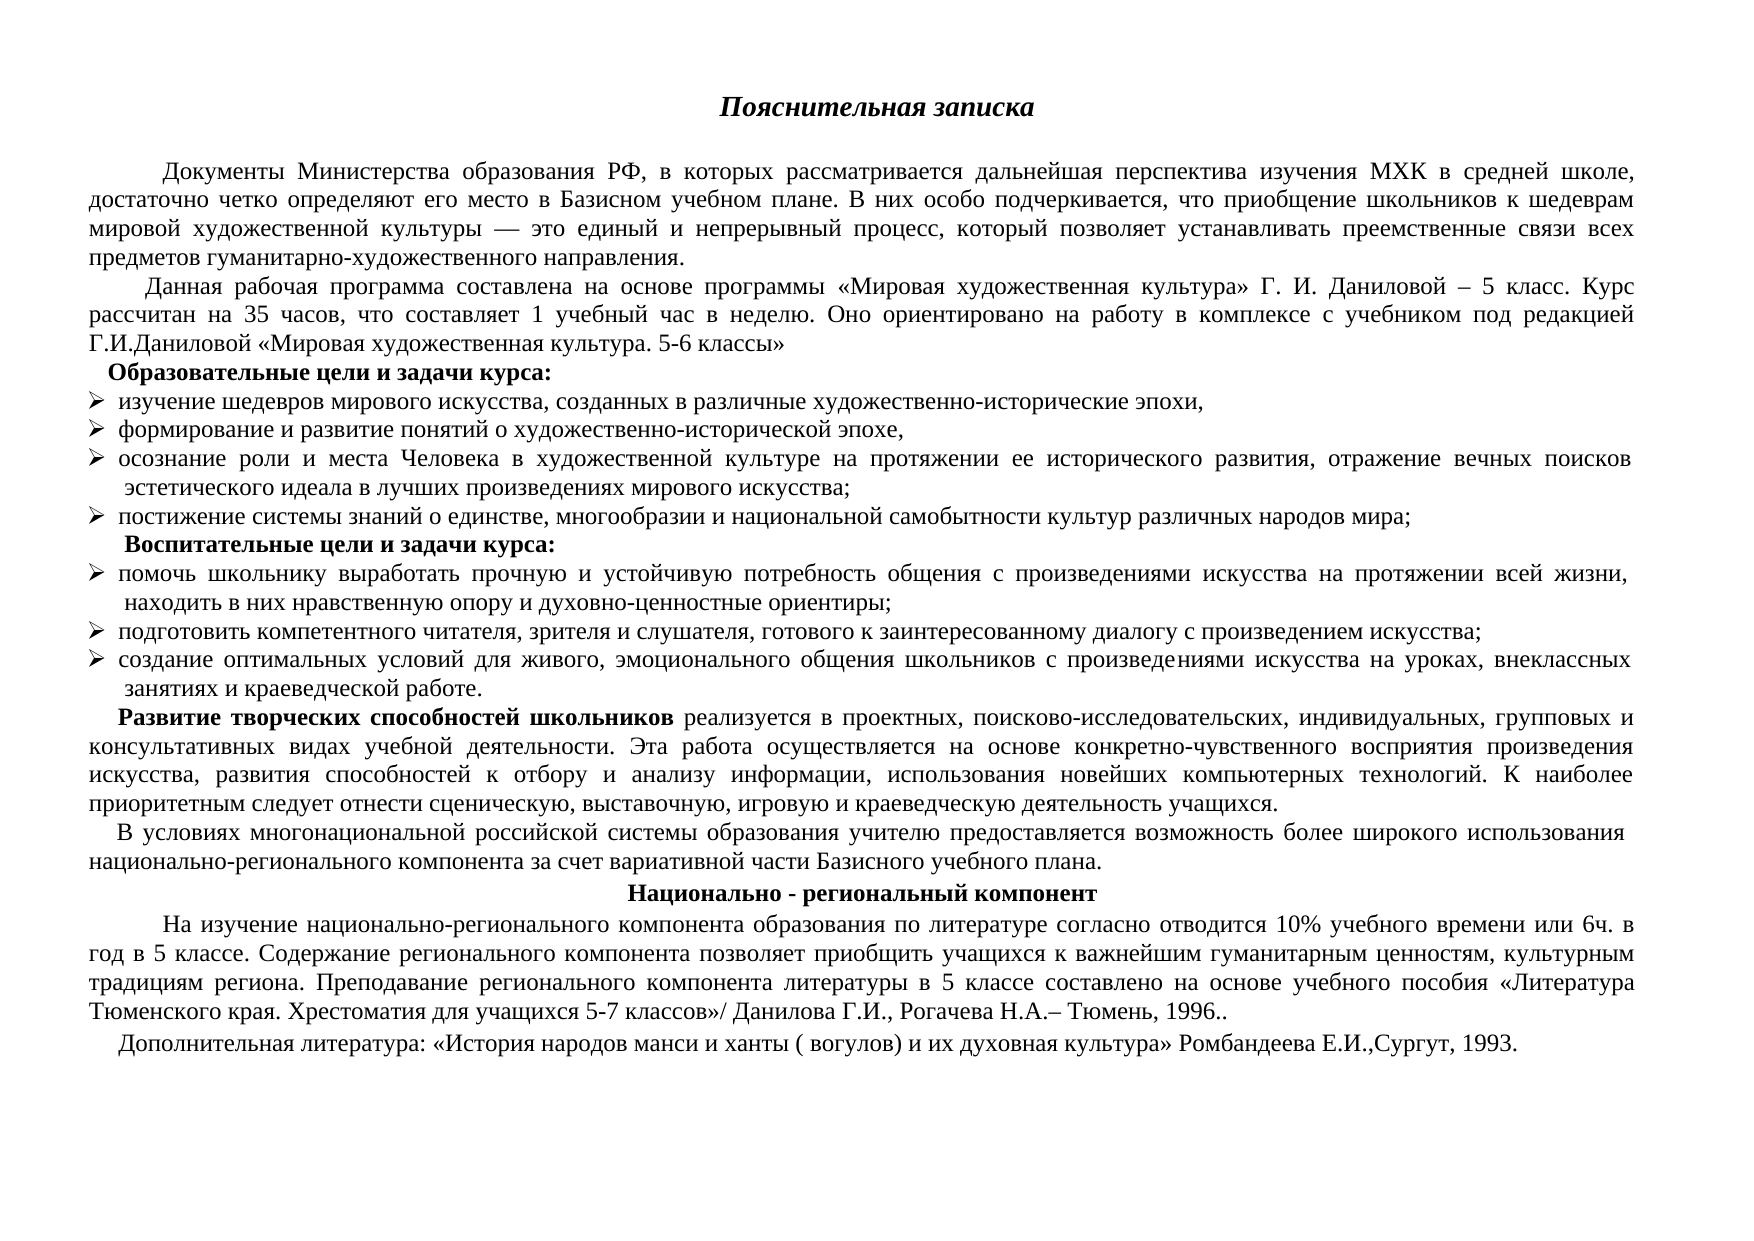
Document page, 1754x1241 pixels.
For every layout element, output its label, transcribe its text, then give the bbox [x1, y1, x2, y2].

text Пояснительная записка [118, 89, 1636, 122]
text Развитие творческих способностей школьников реализуется в проектных, поисково-исследовательских, индивидуальных, групповых и консультативных видах учебной деятельности. Эта работа осуществляется на основе конкретно-чувственного восприятия произведения искусства, развития способностей к отбору и анализу информации, использования новейших компьютерных технологий. К наиболее приоритетным следует отнести сценическую, выставочную, игровую и краеведческую деятельность учащихся. [89, 702, 1634, 817]
text Национально - региональный компонент [89, 878, 1636, 906]
text На изучение национально-регионального компонента образования по литературе согласно отводится 10% учебного времени или 6ч. в год в 5 классе. Содержание регионального компонента позволяет приобщить учащихся к важнейшим гуманитарным ценностям, культурным традициям региона. Преподавание регионального компонента литературы в 5 классе составлено на основе учебного пособия «Литература Тюменского края. Хрестоматия для учащихся 5-7 классов»/ Данилова Г.И., Рогачева Н.А.– Тюмень, 1996.. [89, 909, 1636, 1024]
list формирование и развитие понятий о художественно-исторической эпохе, [87, 414, 1633, 443]
text В условиях многонациональной российской системы образования учителю предоставляется возможность более широкого использования национально-регионального компонента за счет вариативной части Базисного учебного плана. [89, 817, 1626, 874]
list постижение системы знаний о единстве, многообразии и национальной самобытности культур различных народов мира; [87, 501, 1631, 529]
list изучение шедевров мирового искусства, созданных в различные художественно-исторические эпохи, [87, 386, 1632, 414]
text Образовательные цели и задачи курса: [89, 357, 1636, 386]
text Документы Министерства образования РФ, в которых рассматривается дальнейшая перспектива изучения МХК в средней школе, достаточно четко определяют его место в Базисном учебном плане. В них особо подчеркивается, что приобщение школьников к шедеврам мировой художественной культуры — это единый и непрерывный процесс, который позволяет устанавливать преемственные связи всех предметов гуманитарно-художественного направления. [89, 156, 1636, 271]
list помочь школьнику выработать прочную и устойчивую потребность общения с произведениями искусства на протяжении всей жизни, находить в них нравственную опору и духовно-ценностные ориентиры; [87, 558, 1630, 616]
list подготовить компетентного читателя, зрителя и слушателя, готового к заинтересованному диалогу с произведением искусства; [87, 616, 1630, 644]
text Дополнительная литература: «История народов манси и ханты ( вогулов) и их духовная культура» Ромбандеева Е.И.,Сургут, 1993. [118, 1028, 1636, 1056]
text Данная рабочая программа составлена на основе программы «Мировая художественная культура» Г. И. Даниловой – 5 класс. Курс рассчитан на 35 часов, что составляет 1 учебный час в неделю. Оно ориентировано на работу в комплексе с учебником под редакцией Г.И.Даниловой «Мировая художественная культура. 5-6 классы» [89, 271, 1636, 357]
text Воспитательные цели и задачи курса: [124, 529, 1636, 558]
list осознание роли и места Человека в художественной культуре на протяжении ее исторического развития, отражение вечных поисков эстетического идеала в лучших произведениях мирового искусства; [87, 443, 1633, 501]
list создание оптимальных условий для живого, эмоционального общения школьников с произведениями искусства на уроках, внеклассных занятиях и краеведческой работе. [87, 644, 1632, 702]
